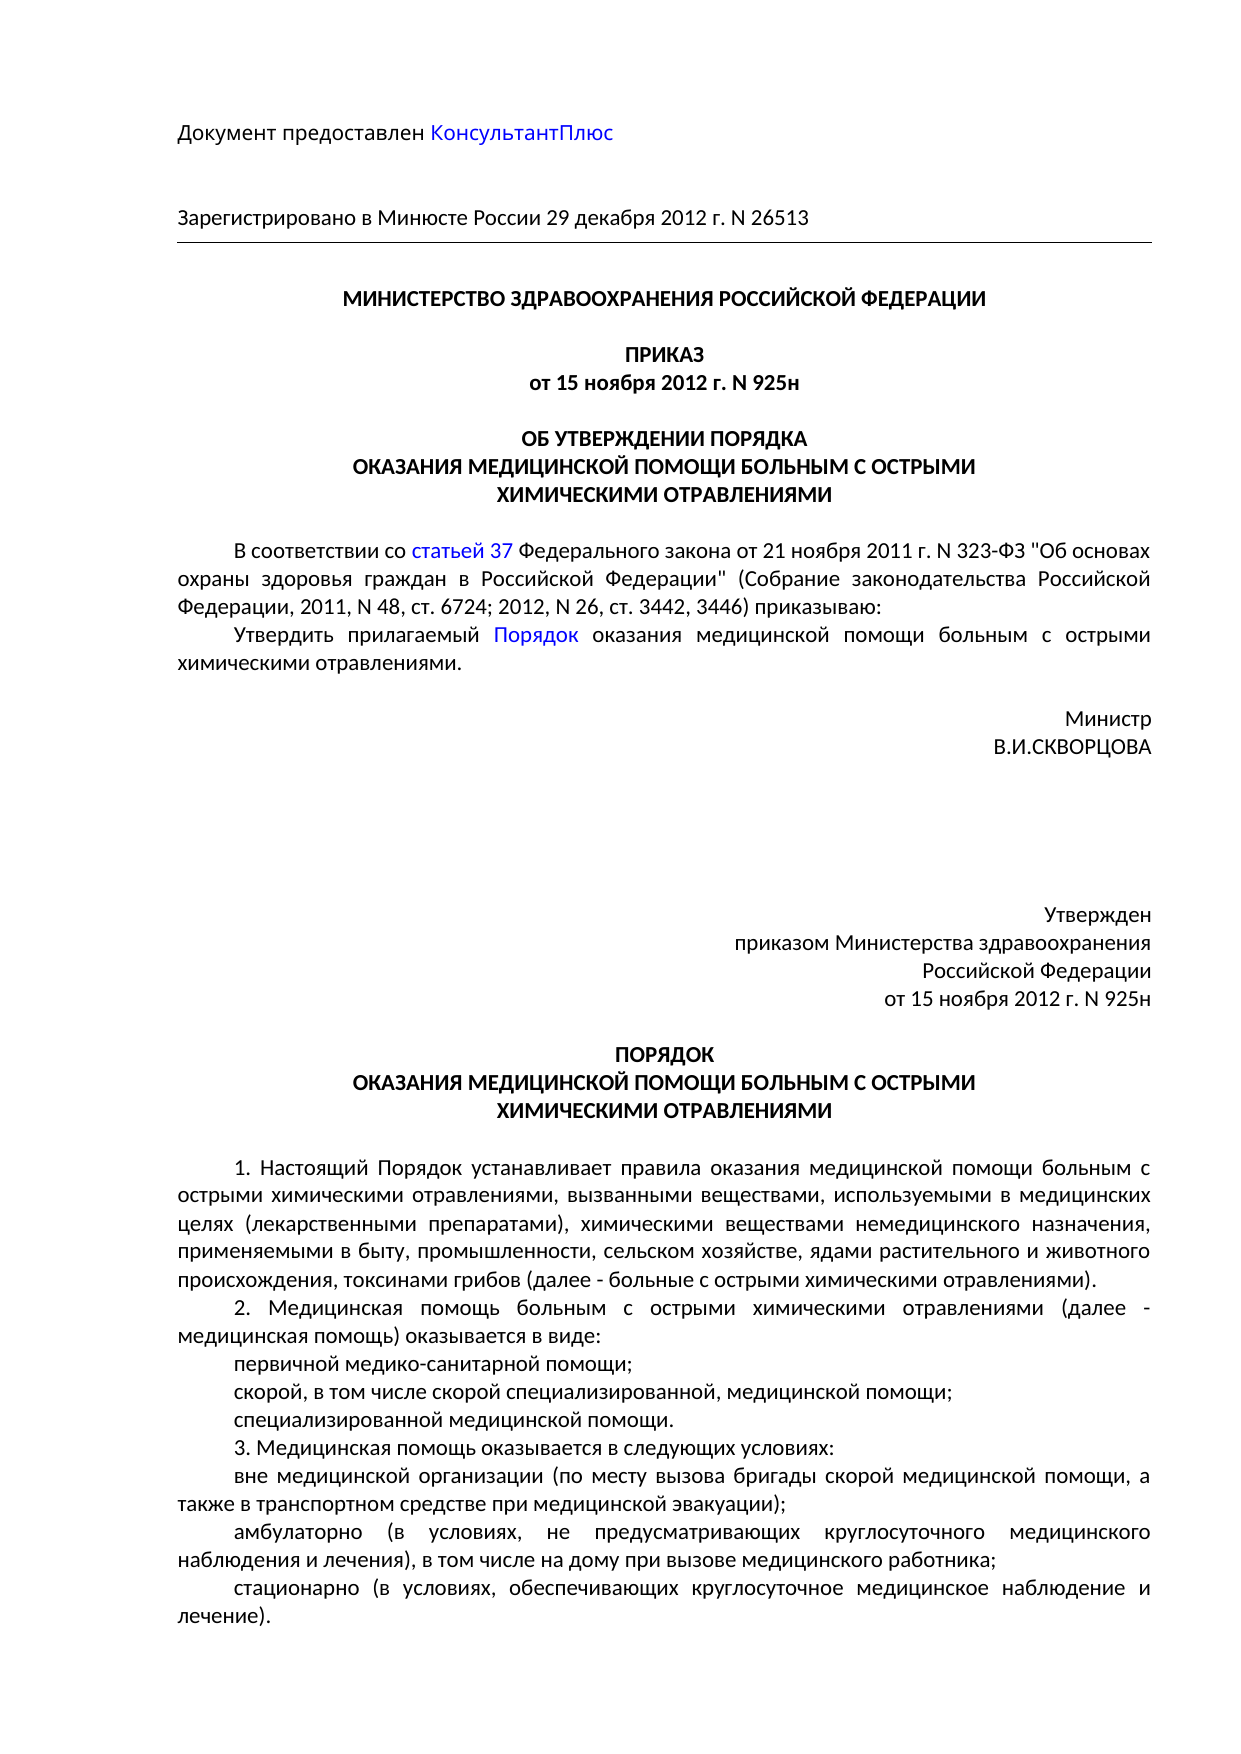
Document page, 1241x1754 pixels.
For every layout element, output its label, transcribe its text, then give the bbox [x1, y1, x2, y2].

text специализированной медицинской помощи. [177, 1405, 1152, 1433]
title МИНИСТЕРСТВО ЗДРАВООХРАНЕНИЯ РОССИЙСКОЙ ФЕДЕРАЦИИ [177, 284, 1152, 312]
title ОКАЗАНИЯ МЕДИЦИНСКОЙ ПОМОЩИ БОЛЬНЫМ С ОСТРЫМИ [177, 1068, 1152, 1097]
text В соответствии со статьей 37 Федерального закона от 21 ноября 2011 г. N 323-ФЗ "Об основах охраны здоровья граждан в Российской Федерации" (Собрание законодательства Российской Федерации, 2011, N 48, ст. 6724; 2012, N 26, ст. 3442, 3446) приказываю: [177, 536, 1152, 620]
text В.И.СКВОРЦОВА [177, 732, 1152, 760]
text Министр [177, 704, 1152, 732]
title ХИМИЧЕСКИМИ ОТРАВЛЕНИЯМИ [177, 1097, 1152, 1124]
text Утвердить прилагаемый Порядок оказания медицинской помощи больным с острыми химическими отравлениями. [177, 620, 1152, 676]
title от 15 ноября 2012 г. N 925н [177, 368, 1152, 396]
title ОБ УТВЕРЖДЕНИИ ПОРЯДКА [177, 424, 1152, 452]
text вне медицинской организации (по месту вызова бригады скорой медицинской помощи, а также в транспортном средстве при медицинской эвакуации); [177, 1461, 1152, 1517]
title ОКАЗАНИЯ МЕДИЦИНСКОЙ ПОМОЩИ БОЛЬНЫМ С ОСТРЫМИ [177, 452, 1152, 480]
title ПОРЯДОК [177, 1041, 1152, 1068]
text стационарно (в условиях, обеспечивающих круглосуточное медицинское наблюдение и лечение). [177, 1573, 1152, 1629]
text от 15 ноября 2012 г. N 925н [177, 984, 1152, 1012]
text приказом Министерства здравоохранения [177, 928, 1152, 956]
title ПРИКАЗ [177, 340, 1152, 368]
text первичной медико-санитарной помощи; [177, 1349, 1152, 1377]
text 2. Медицинская помощь больным с острыми химическими отравлениями (далее - медицинская помощь) оказывается в виде: [177, 1293, 1152, 1349]
text амбулаторно (в условиях, не предусматривающих круглосуточного медицинского наблюдения и лечения), в том числе на дому при вызове медицинского работника; [177, 1517, 1152, 1573]
text Российской Федерации [177, 956, 1152, 984]
title Документ предоставлен КонсультантПлюс [177, 118, 1152, 175]
title ХИМИЧЕСКИМИ ОТРАВЛЕНИЯМИ [177, 480, 1152, 508]
text Утвержден [177, 900, 1152, 928]
text 3. Медицинская помощь оказывается в следующих условиях: [177, 1433, 1152, 1461]
text Зарегистрировано в Минюсте России 29 декабря 2012 г. N 26513 [177, 203, 1152, 231]
text 1. Настоящий Порядок устанавливает правила оказания медицинской помощи больным с острыми химическими отравлениями, вызванными веществами, используемыми в медицинских целях (лекарственными препаратами), химическими веществами немедицинского назначения, применяемыми в быту, промышленности, сельском хозяйстве, ядами растительного и животного происхождения, токсинами грибов (далее - больные с острыми химическими отравлениями). [177, 1153, 1152, 1293]
text скорой, в том числе скорой специализированной, медицинской помощи; [177, 1377, 1152, 1405]
